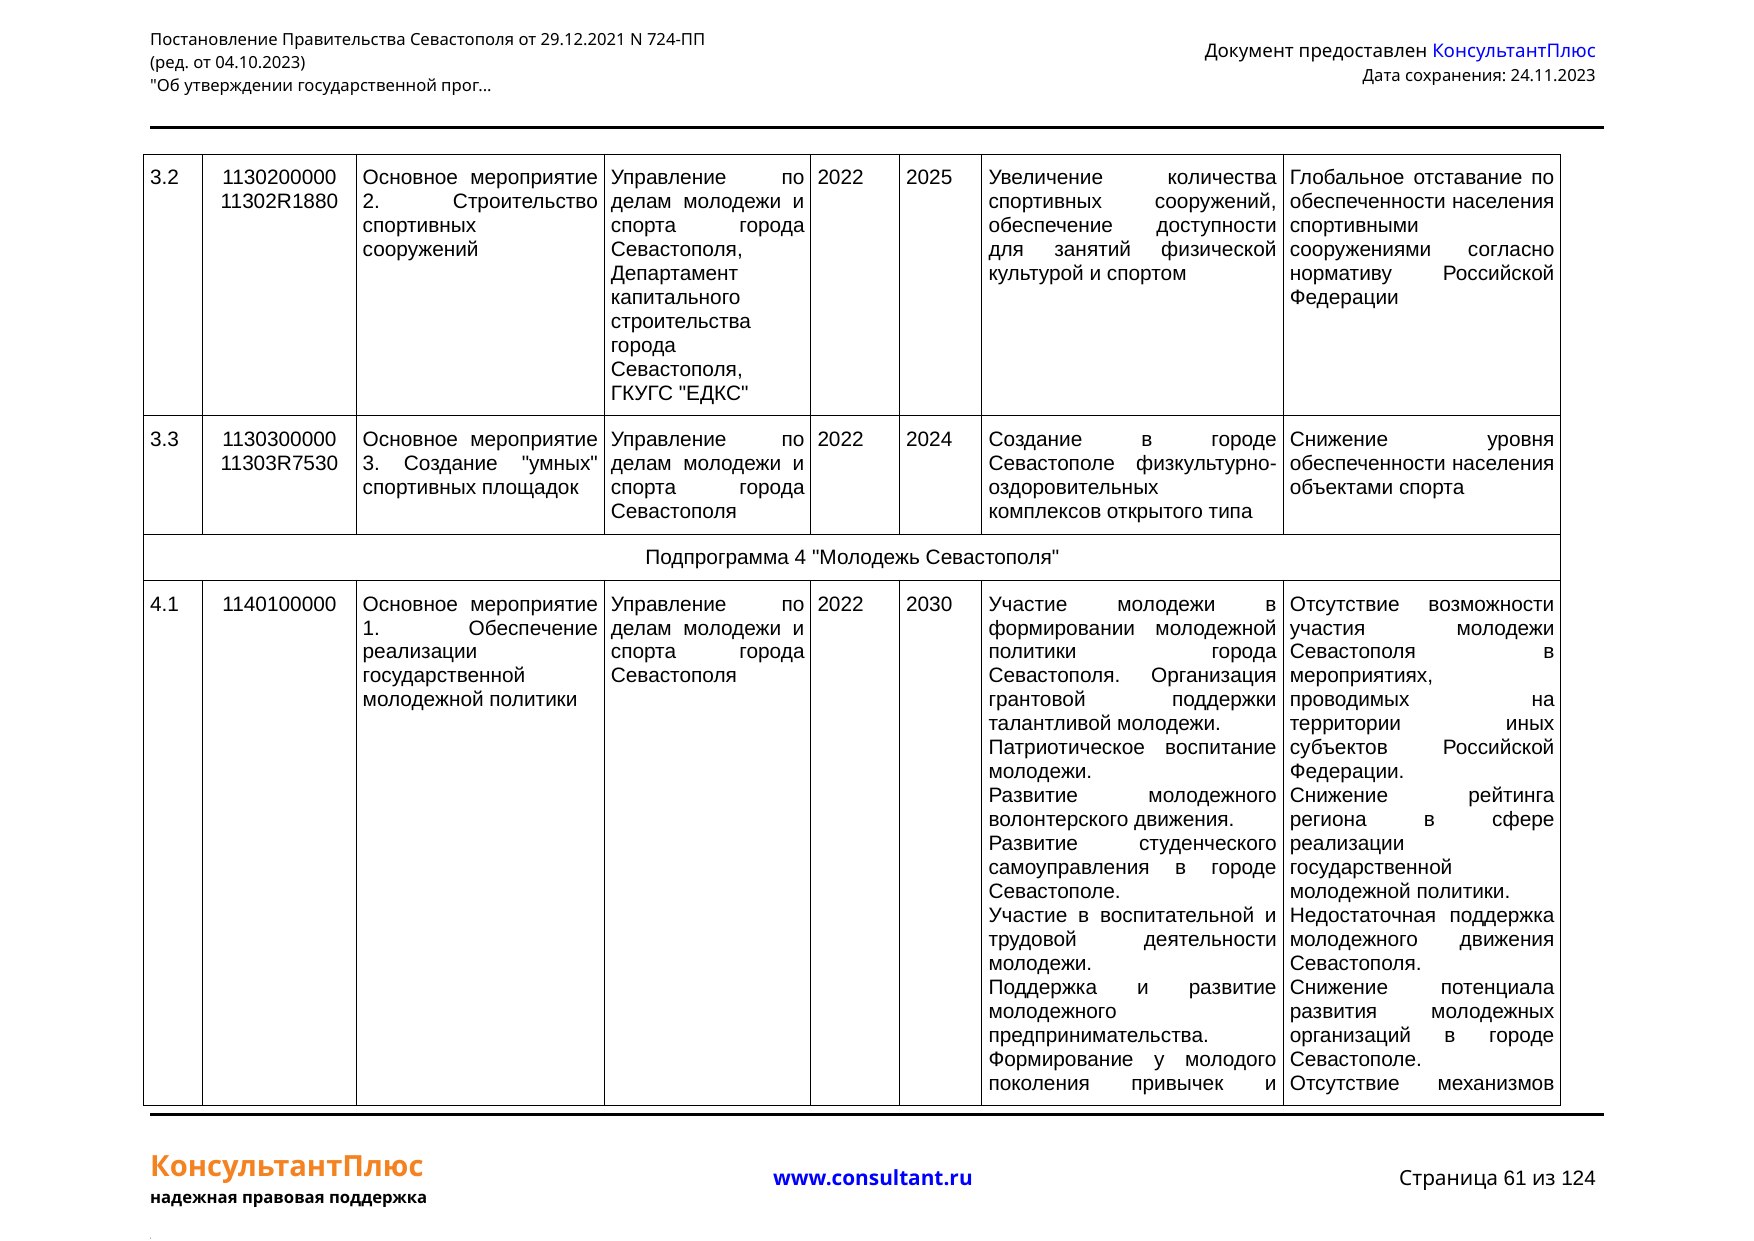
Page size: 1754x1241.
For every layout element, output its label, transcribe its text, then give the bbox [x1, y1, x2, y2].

table_cell Увеличение количества спортивных сооружений, обеспечение доступности для занятий физической культурой и спортом [982, 155, 1283, 415]
table_cell Управление по делам молодежи и спорта города Севастополя [605, 416, 810, 533]
table_cell 3.3 [144, 416, 202, 533]
table_cell Создание в городе Севастополе физкультурно-оздоровительных комплексов открытого типа [982, 416, 1283, 533]
table_cell Подпрограмма 4 "Молодежь Севастополя" [144, 535, 1560, 580]
table_cell Основное мероприятие 3. Создание "умных" спортивных площадок [357, 416, 604, 533]
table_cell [605, 581, 810, 1105]
table_cell 2030 [900, 581, 981, 1105]
table_cell 2025 [900, 155, 981, 415]
table_cell Основное мероприятие 2. Строительство спортивных сооружений [357, 155, 604, 415]
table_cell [357, 581, 604, 1105]
table_cell 3.2 [144, 155, 202, 415]
table_cell 2022 [811, 155, 899, 415]
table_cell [982, 581, 1283, 1105]
table_cell 1130300000 11303R7530 [203, 416, 356, 533]
table_cell 2024 [900, 416, 981, 533]
table_cell 1130200000 11302R1880 [203, 155, 356, 415]
table_cell Управление по делам молодежи и спорта города Севастополя, Департамент капитального строительства города Севастополя, ГКУГС "ЕДКС" [605, 155, 810, 415]
table_cell 2022 [811, 581, 899, 1105]
table_cell 1140100000 [203, 581, 356, 1105]
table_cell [1284, 581, 1560, 1105]
table_cell 2022 [811, 416, 899, 533]
table_cell Снижение уровня обеспеченности населения объектами спорта [1284, 416, 1560, 533]
table_cell 4.1 [144, 581, 202, 1105]
table_cell Глобальное отставание по обеспеченности населения спортивными сооружениями согласно нормативу Российской Федерации [1284, 155, 1560, 415]
